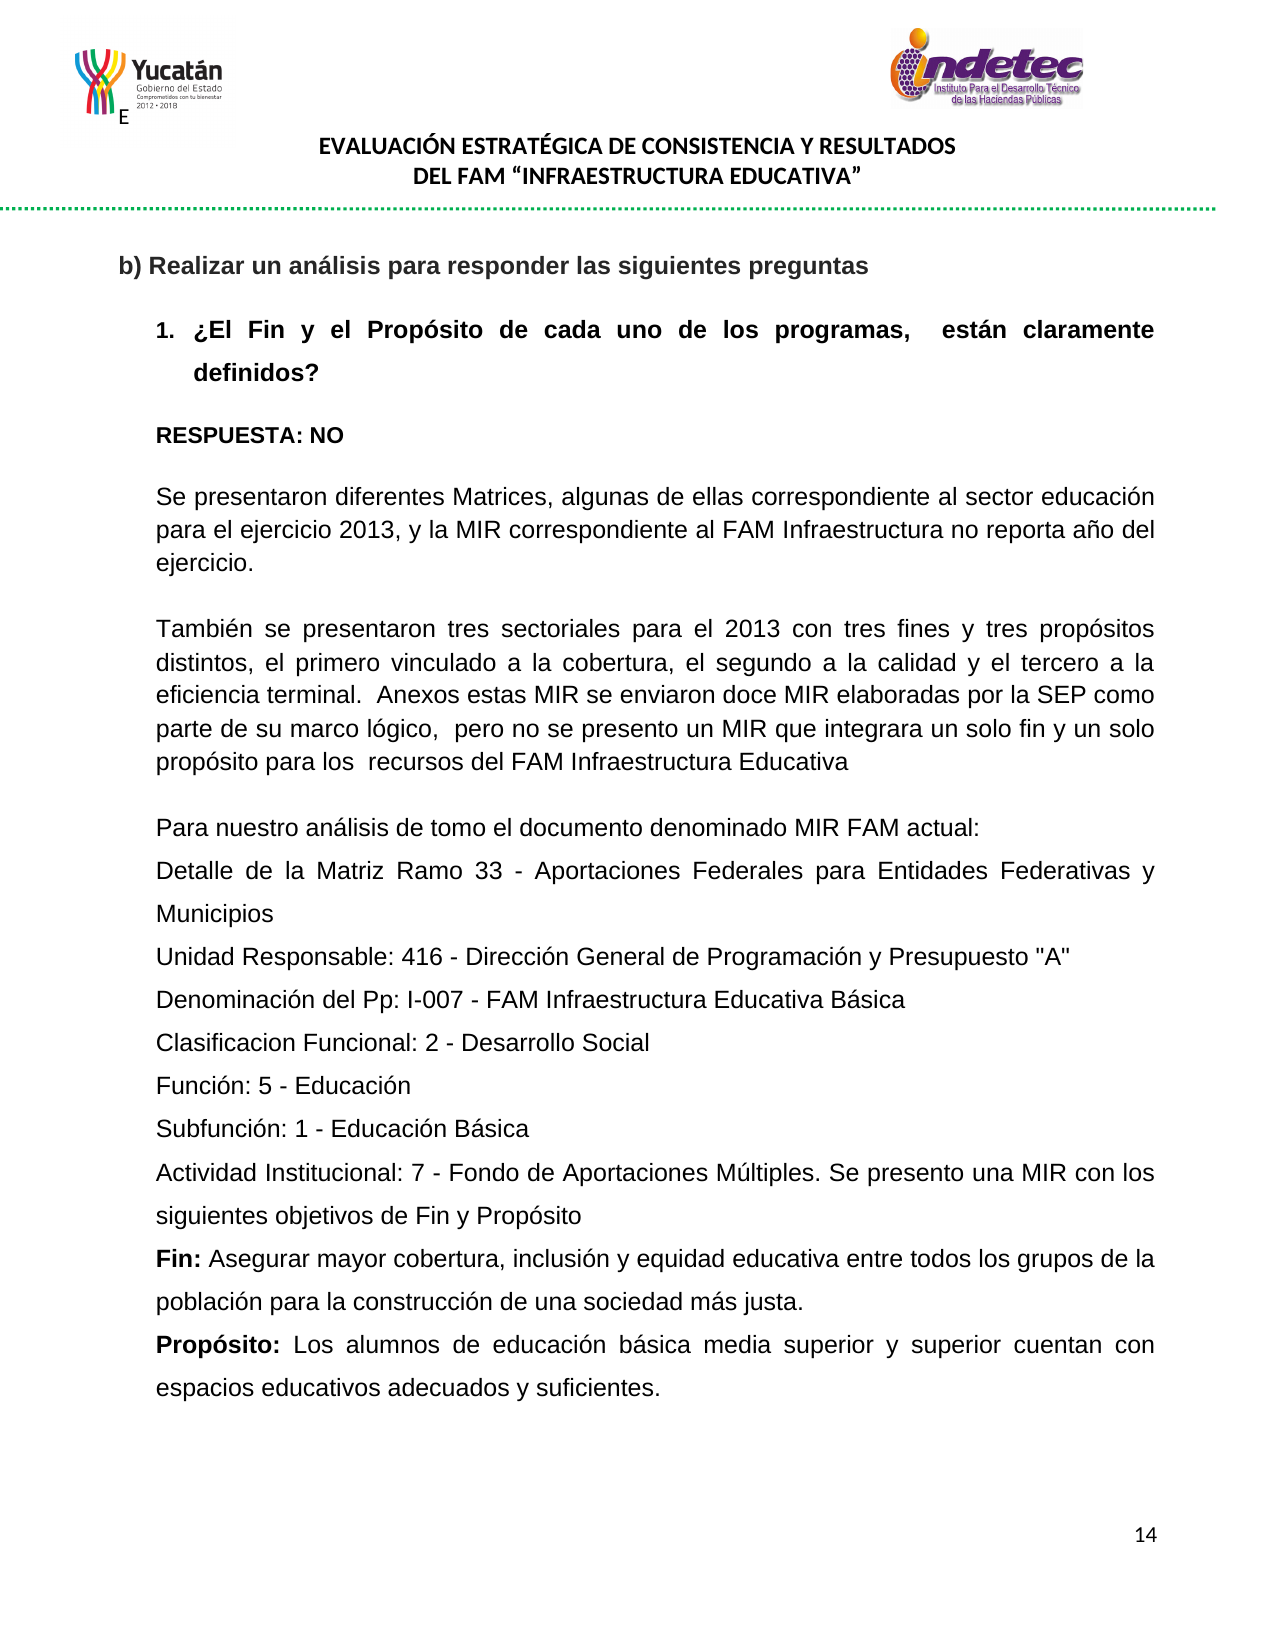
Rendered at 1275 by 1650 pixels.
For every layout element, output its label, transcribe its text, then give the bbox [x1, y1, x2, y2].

text Para nuestro análisis de tomo el documento denominado MIR FAM actual: [156, 813, 1157, 841]
text Actividad Institucional: 7 - Fondo de Aportaciones Múltiples. Se presento una MIR con los siguientes objetivos de Fin y Propósito [156, 1158, 1157, 1229]
text Denominación del Pp: I-007 - FAM Infraestructura Educativa Básica [156, 985, 1157, 1014]
text Propósito: Los alumnos de educación básica media superior y superior cuentan con espacios educativos adecuados y suficientes. [156, 1330, 1157, 1402]
text Fin: Asegurar mayor cobertura, inclusión y equidad educativa entre todos los grupos de la población para la construcción de una sociedad más justa. [156, 1244, 1157, 1316]
text Detalle de la Matriz Ramo 33 - Aportaciones Federales para Entidades Federativas y Municipios [156, 856, 1157, 928]
list ¿El Fin y el Propósito de cada uno de los programas, están claramente definidos? [156, 315, 1157, 387]
picture [890, 28, 1084, 109]
text RESPUESTA: NO [156, 422, 1157, 448]
text Clasificacion Funcional: 2 - Desarrollo Social [156, 1028, 1157, 1057]
text Se presentaron diferentes Matrices, algunas de ellas correspondiente al sector educación para el ejercicio 2013, y la MIR correspondiente al FAM Infraestructura no reporta año del ejercicio. [156, 482, 1157, 577]
text También se presentaron tres sectoriales para el 2013 con tres fines y tres propósitos distintos, el primero vinculado a la cobertura, el segundo a la calidad y el tercero a la eficiencia terminal. Anexos estas MIR se enviaron doce MIR elaboradas por la SEP como parte de su marco lógico, pero no se presento un MIR que integrara un solo fin y un solo propósito para los recursos del FAM Infraestructura Educativa [156, 614, 1157, 775]
text Subfunción: 1 - Educación Básica [156, 1114, 1157, 1143]
text Unidad Responsable: 416 - Dirección General de Programación y Presupuesto "A" [156, 942, 1157, 971]
text Función: 5 - Educación [156, 1071, 1157, 1100]
text b) Realizar un análisis para responder las siguientes preguntas [118, 251, 1157, 280]
picture [60, 15, 236, 148]
